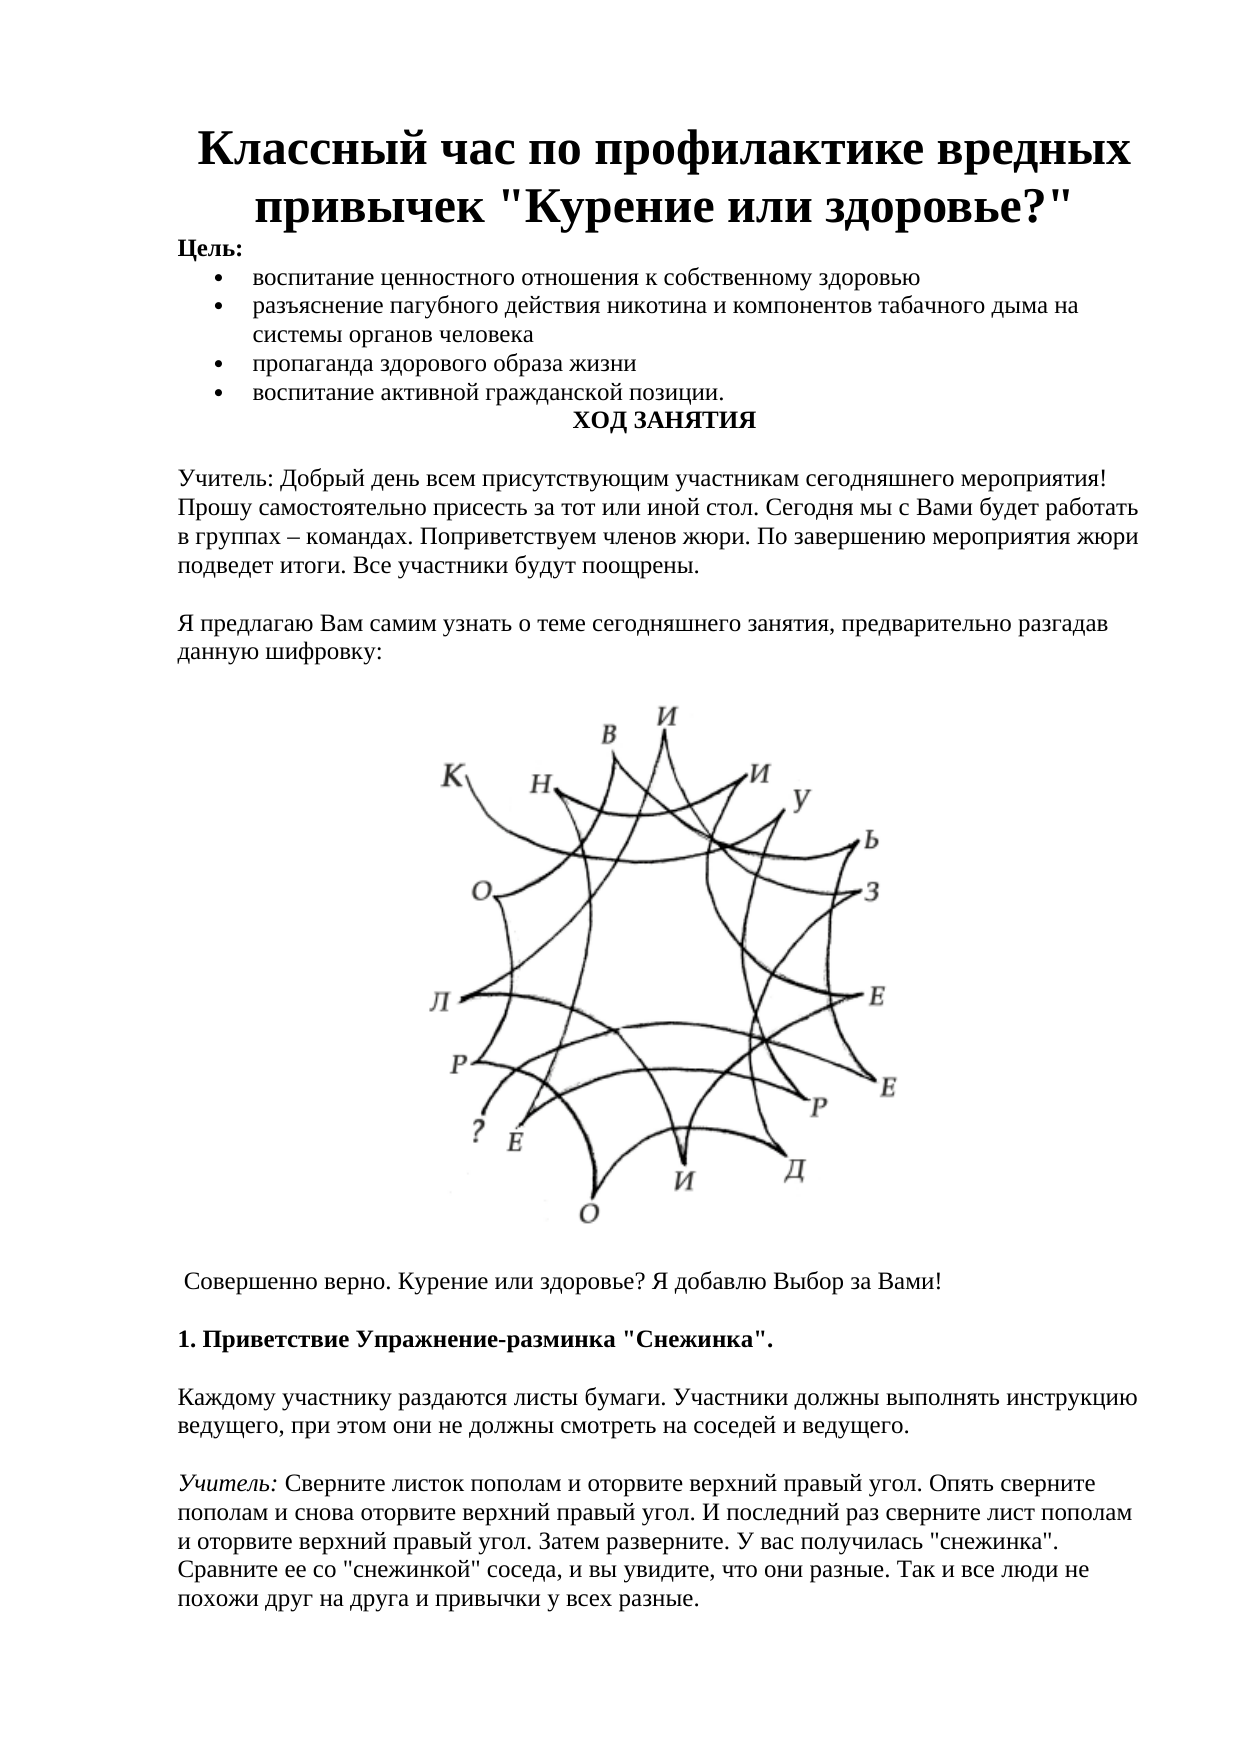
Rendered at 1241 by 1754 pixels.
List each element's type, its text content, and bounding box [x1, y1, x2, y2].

text ХОД ЗАНЯТИЯ [177, 406, 1152, 434]
text Классный час по профилактике вредных привычек "Курение или здоровье?" [177, 118, 1152, 233]
list пропаганда здорового образа жизни [215, 348, 1152, 377]
list воспитание активной гражданской позиции. [215, 377, 1152, 406]
text 1. Приветствие Упражнение-разминка "Снежинка". [177, 1324, 1152, 1352]
picture [425, 694, 910, 1232]
text Учитель: Добрый день всем присутствующим участникам сегодняшнего мероприятия! Прошу самостоятельно присесть за тот или иной стол. Сегодня мы с Вами будет работать в группах – командах. Поприветствуем членов жюри. По завершению мероприятия жюри подведет итоги. Все участники будут поощрены. [177, 463, 1152, 578]
text Каждому участнику раздаются листы бумаги. Участники должны выполнять инструкцию ведущего, при этом они не должны смотреть на соседей и ведущего. [177, 1382, 1152, 1439]
text Совершенно верно. Курение или здоровье? Я добавлю Выбор за Вами! [177, 1266, 1152, 1294]
list разъяснение пагубного действия никотина и компонентов табачного дыма на системы органов человека [215, 291, 1152, 348]
text Я предлагаю Вам самим узнать о теме сегодняшнего занятия, предварительно разгадав данную шифровку: [177, 608, 1152, 665]
text Цель: [177, 233, 1152, 262]
text Учитель: Сверните листок пополам и оторвите верхний правый угол. Опять сверните пополам и снова оторвите верхний правый угол. И последний раз сверните лист пополам и оторвите верхний правый угол. Затем разверните. У вас получилась "снежинка". Сравните ее со "снежинкой" соседа, и вы увидите, что они разные. Так и все люди не похожи друг на друга и привычки у всех разные. [177, 1468, 1152, 1612]
list воспитание ценностного отношения к собственному здоровью [215, 262, 1152, 291]
